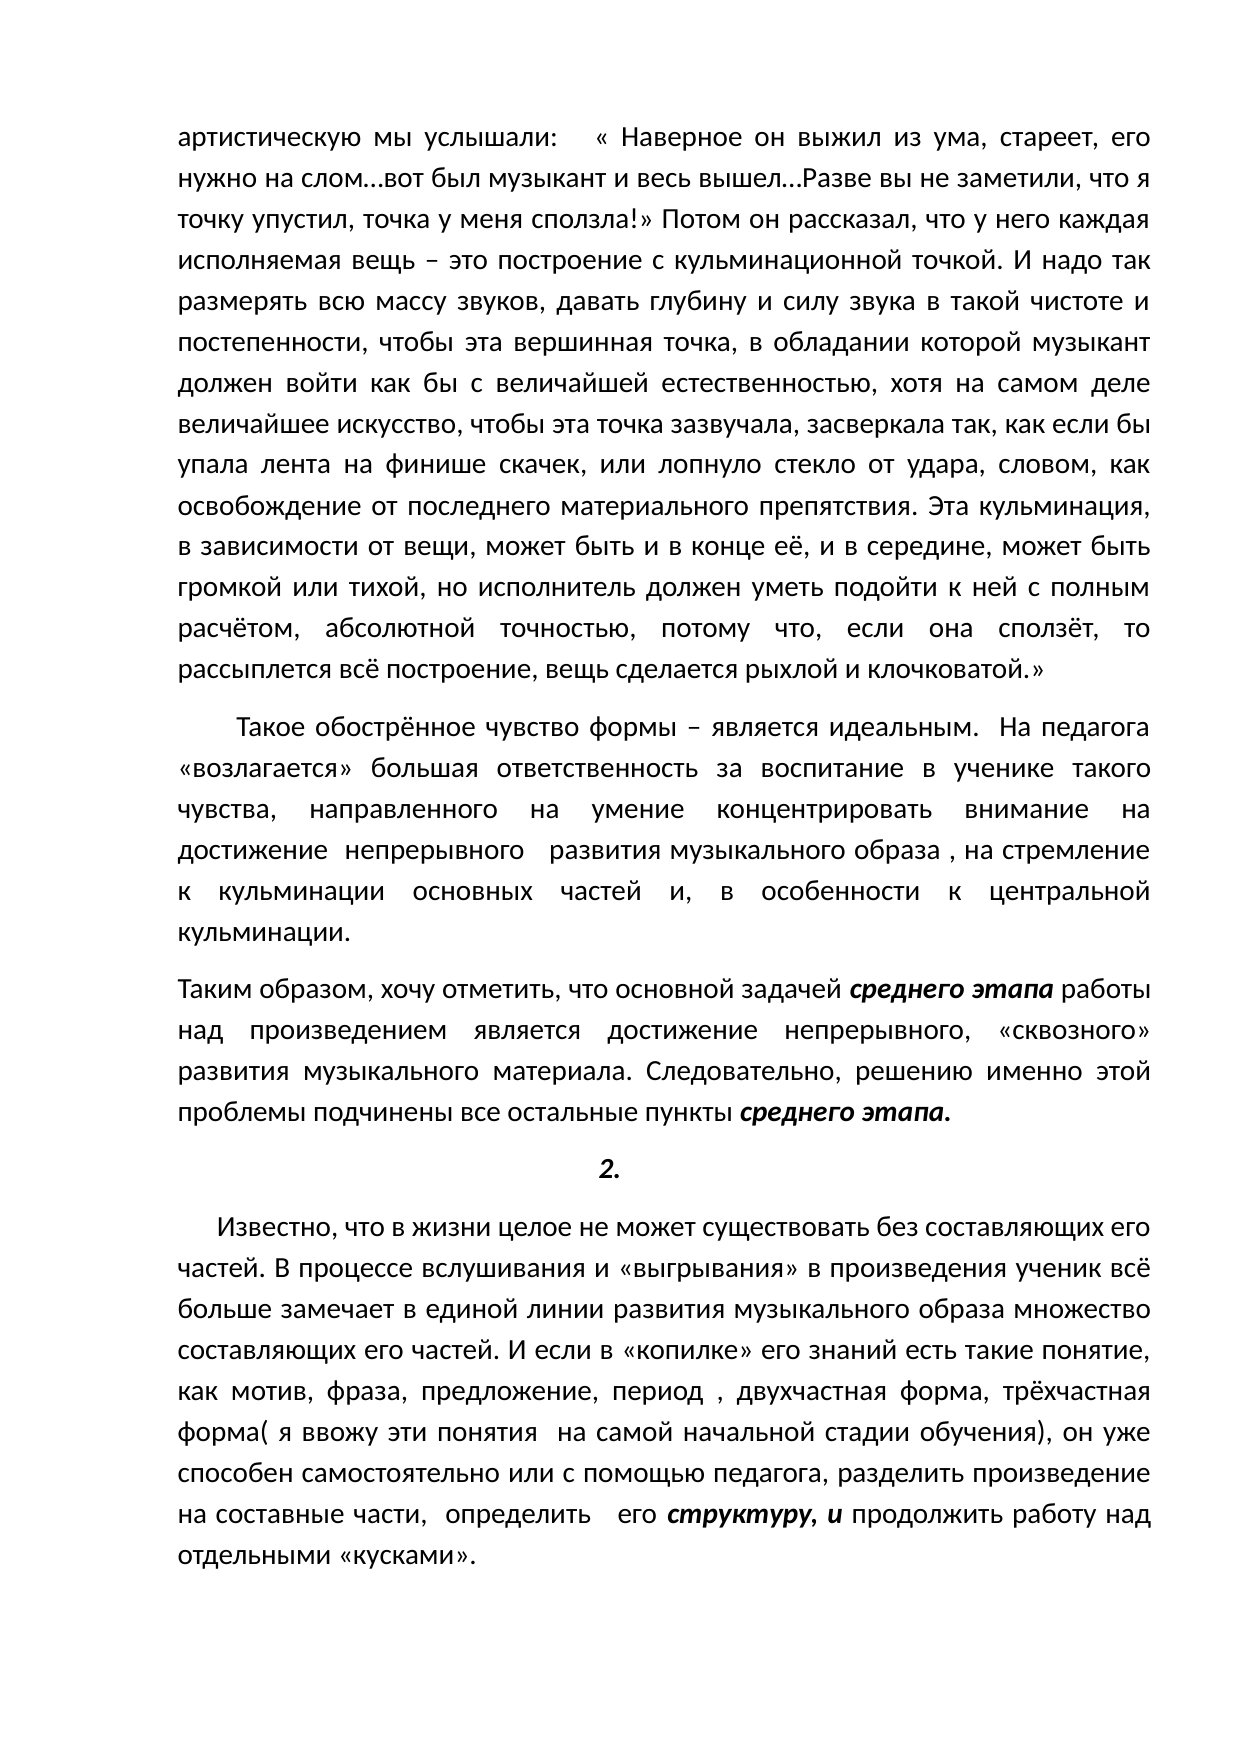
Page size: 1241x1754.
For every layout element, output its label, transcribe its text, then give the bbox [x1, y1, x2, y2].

text Таким образом, хочу отметить, что основной задачей среднего этапа работы над произведением является достижение непрерывного, «сквозного» развития музыкального материала. Следовательно, решению именно этой проблемы подчинены все остальные пункты среднего этапа. [177, 970, 1152, 1129]
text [177, 118, 1152, 686]
text Известно, что в жизни целое не может существовать без составляющих его частей. В процессе вслушивания и «выгрывания» в произведения ученик всё больше замечает в единой линии развития музыкального образа множество составляющих его частей. И если в «копилке» его знаний есть такие понятие, как мотив, фраза, предложение, период , двухчастная форма, трёхчастная форма( я ввожу эти понятия на самой начальной стадии обучения), он уже способен самостоятельно или с помощью педагога, разделить произведение на составные части, определить его структуру, и продолжить работу над отдельными «кусками». [177, 1208, 1152, 1571]
text 2. [177, 1151, 1152, 1186]
text Такое обострённое чувство формы – является идеальным. На педагога «возлагается» большая ответственность за воспитание в ученике такого чувства, направленного на умение концентрировать внимание на достижение непрерывного развития музыкального образа , на стремление к кульминации основных частей и, в особенности к центральной кульминации. [177, 708, 1152, 948]
